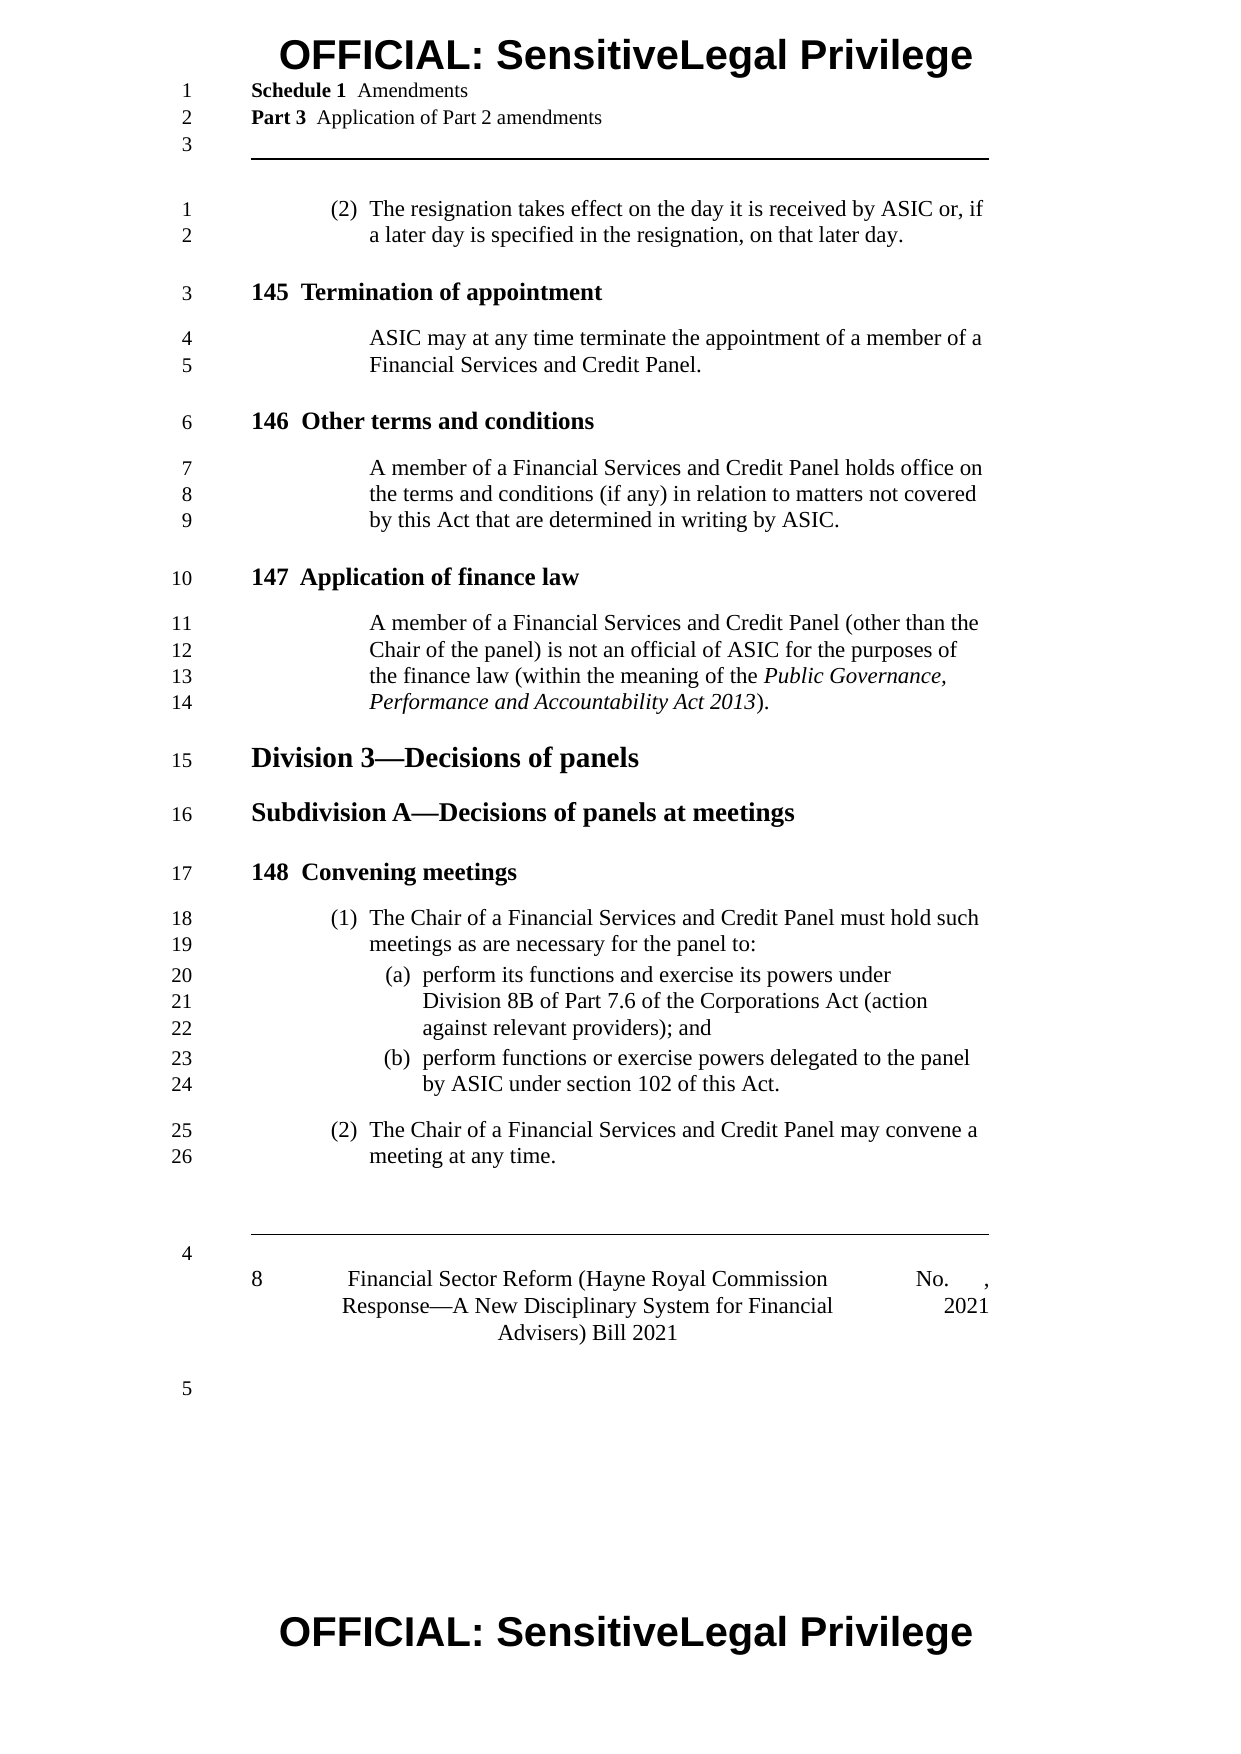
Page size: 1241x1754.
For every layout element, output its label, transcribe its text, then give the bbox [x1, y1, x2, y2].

text 145 Termination of appointment [251, 277, 989, 306]
text 147 Application of finance law [251, 562, 989, 591]
text Division 3—Decisions of panels [251, 740, 989, 773]
text (2) The Chair of a Financial Services and Credit Panel may convene a meeting at any time. [251, 1116, 989, 1168]
text (b) perform functions or exercise powers delegated to the panel by ASIC under section 102 of this Act. [251, 1044, 989, 1097]
text ASIC may at any time terminate the appointment of a member of a Financial Services and Credit Panel. [251, 324, 989, 377]
text 146 Other terms and conditions [251, 406, 989, 435]
text A member of a Financial Services and Credit Panel holds office on the terms and conditions (if any) in relation to matters not covered by this Act that are determined in writing by ASIC. [251, 454, 989, 533]
text 148 Convening meetings [251, 857, 989, 885]
text (1) The Chair of a Financial Services and Credit Panel must hold such meetings as are necessary for the panel to: [251, 904, 989, 957]
text (a) perform its functions and exercise its powers under Division 8B of Part 7.6 of the Corporations Act (action against relevant providers); and [251, 961, 989, 1040]
text (2) The resignation takes effect on the day it is received by ASIC or, if a later day is specified in the resignation, on that later day. [251, 195, 989, 248]
text A member of a Financial Services and Credit Panel (other than the Chair of the panel) is not an official of ASIC for the purposes of the finance law (within the meaning of the Public Governance, Performance and Accountability Act 2013). [251, 609, 989, 715]
text Subdivision A—Decisions of panels at meetings [251, 796, 989, 827]
